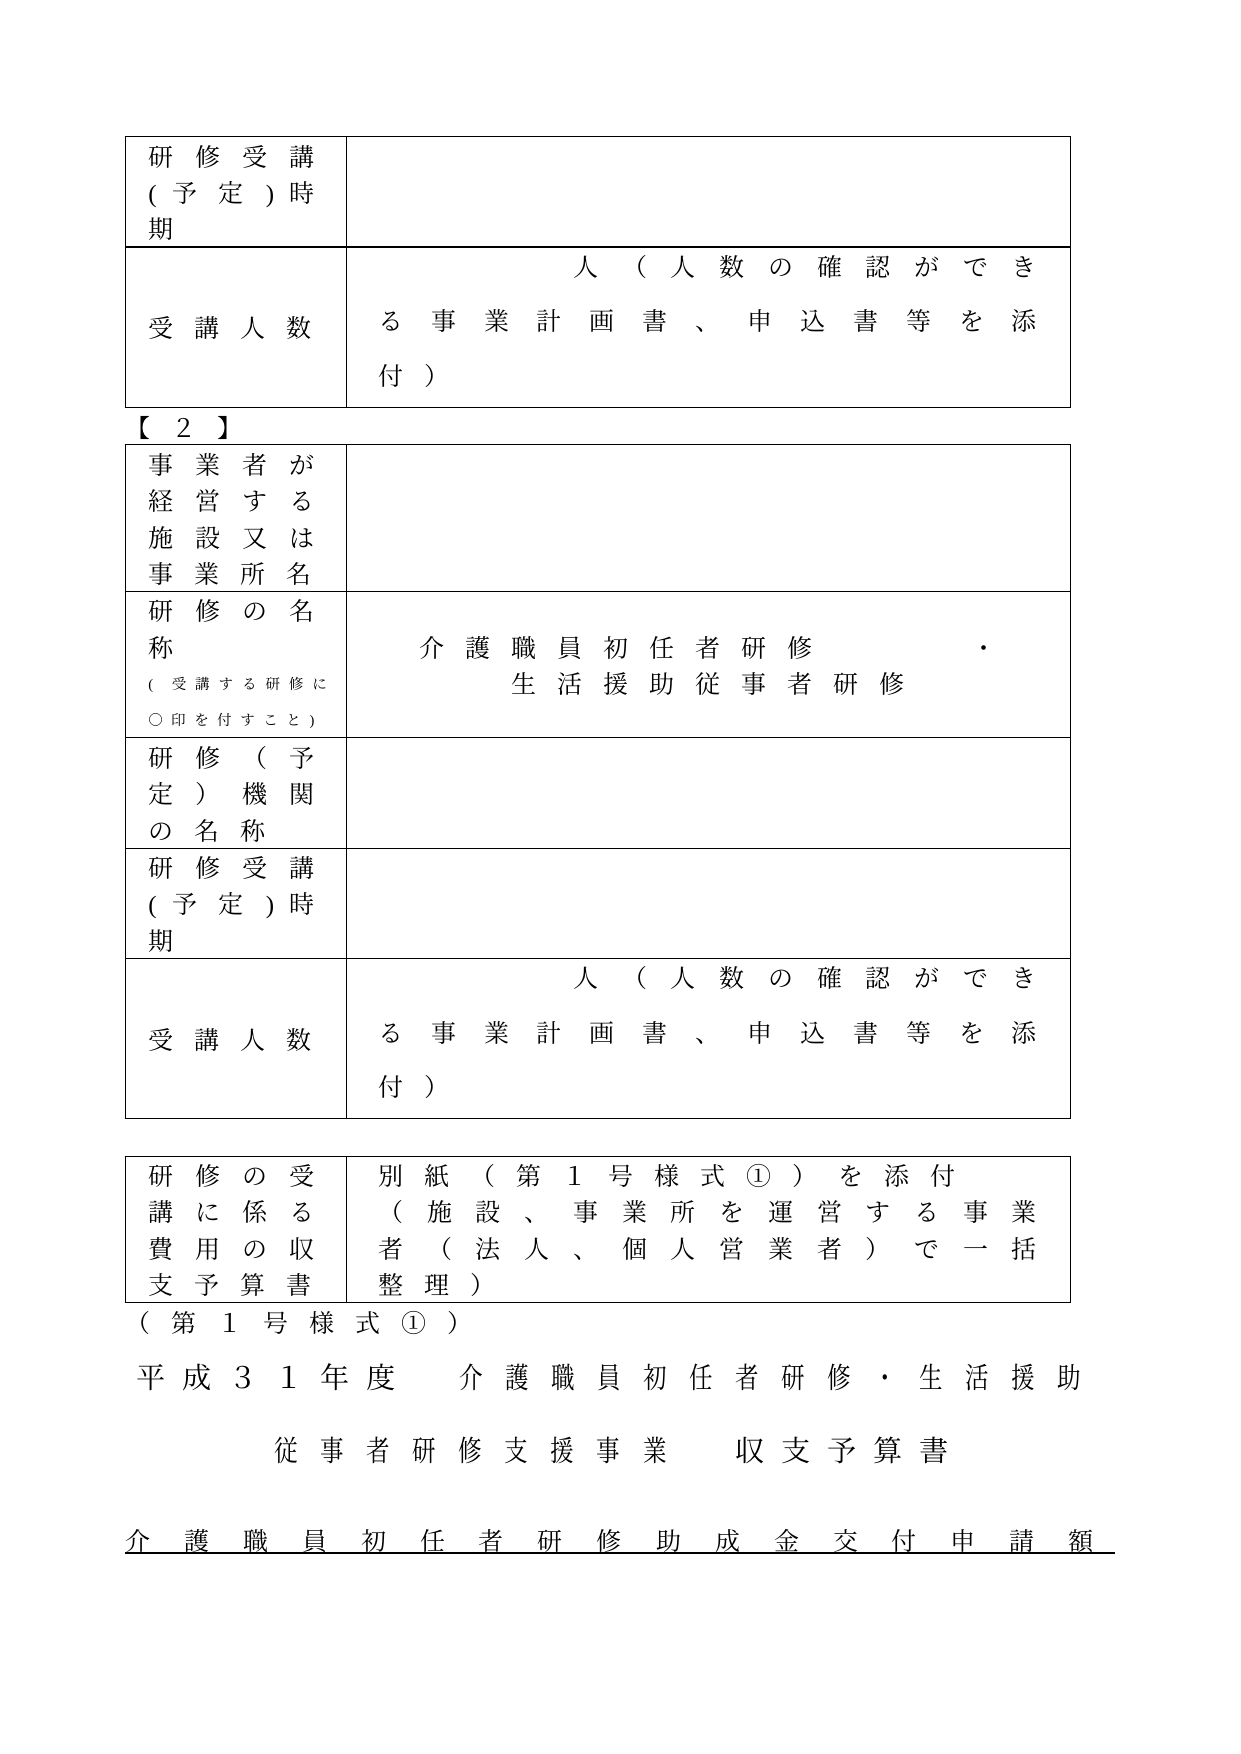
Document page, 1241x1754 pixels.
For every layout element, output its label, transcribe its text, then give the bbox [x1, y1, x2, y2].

table_header 研修の受講に係る費用の収支予算書 [126, 1157, 346, 1302]
table_header [347, 445, 1070, 591]
table_cell [347, 738, 1070, 847]
table_cell 研修受講(予定)時期 [126, 849, 346, 957]
text 【２】 [125, 408, 1115, 444]
table_cell [347, 137, 1070, 246]
table_cell 受講人数 [126, 248, 346, 407]
table_cell 研修（予定）機関の名称 [126, 738, 346, 847]
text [125, 1521, 1115, 1552]
table_header 別紙（第１号様式①）を添付 （施設、事業所を運営する事業者（法人、個人営業者）で一括整理） [347, 1157, 1070, 1302]
table_cell [347, 849, 1070, 957]
table_cell 研修受講(予定)時期 [126, 137, 346, 246]
table_cell 介護職員初任者研修 ・ 生活援助従事者研修 [347, 592, 1070, 737]
text 平成３１年度 介護職員初任者研修・生活援助従事者研修支援事業 収支予算書 [125, 1339, 1115, 1485]
table_cell 受講人数 [126, 959, 346, 1118]
table_cell 研修の名称 (受講する研修に○印を付すこと) [126, 592, 346, 737]
text （第１号様式①） [125, 1303, 1115, 1339]
table_cell 人（人数の確認ができる事業計画書、申込書等を添付） [347, 248, 1070, 407]
table_header 事業者が経営する施設又は事業所名 [126, 445, 346, 591]
table_cell 人（人数の確認ができる事業計画書、申込書等を添付） [347, 959, 1070, 1118]
